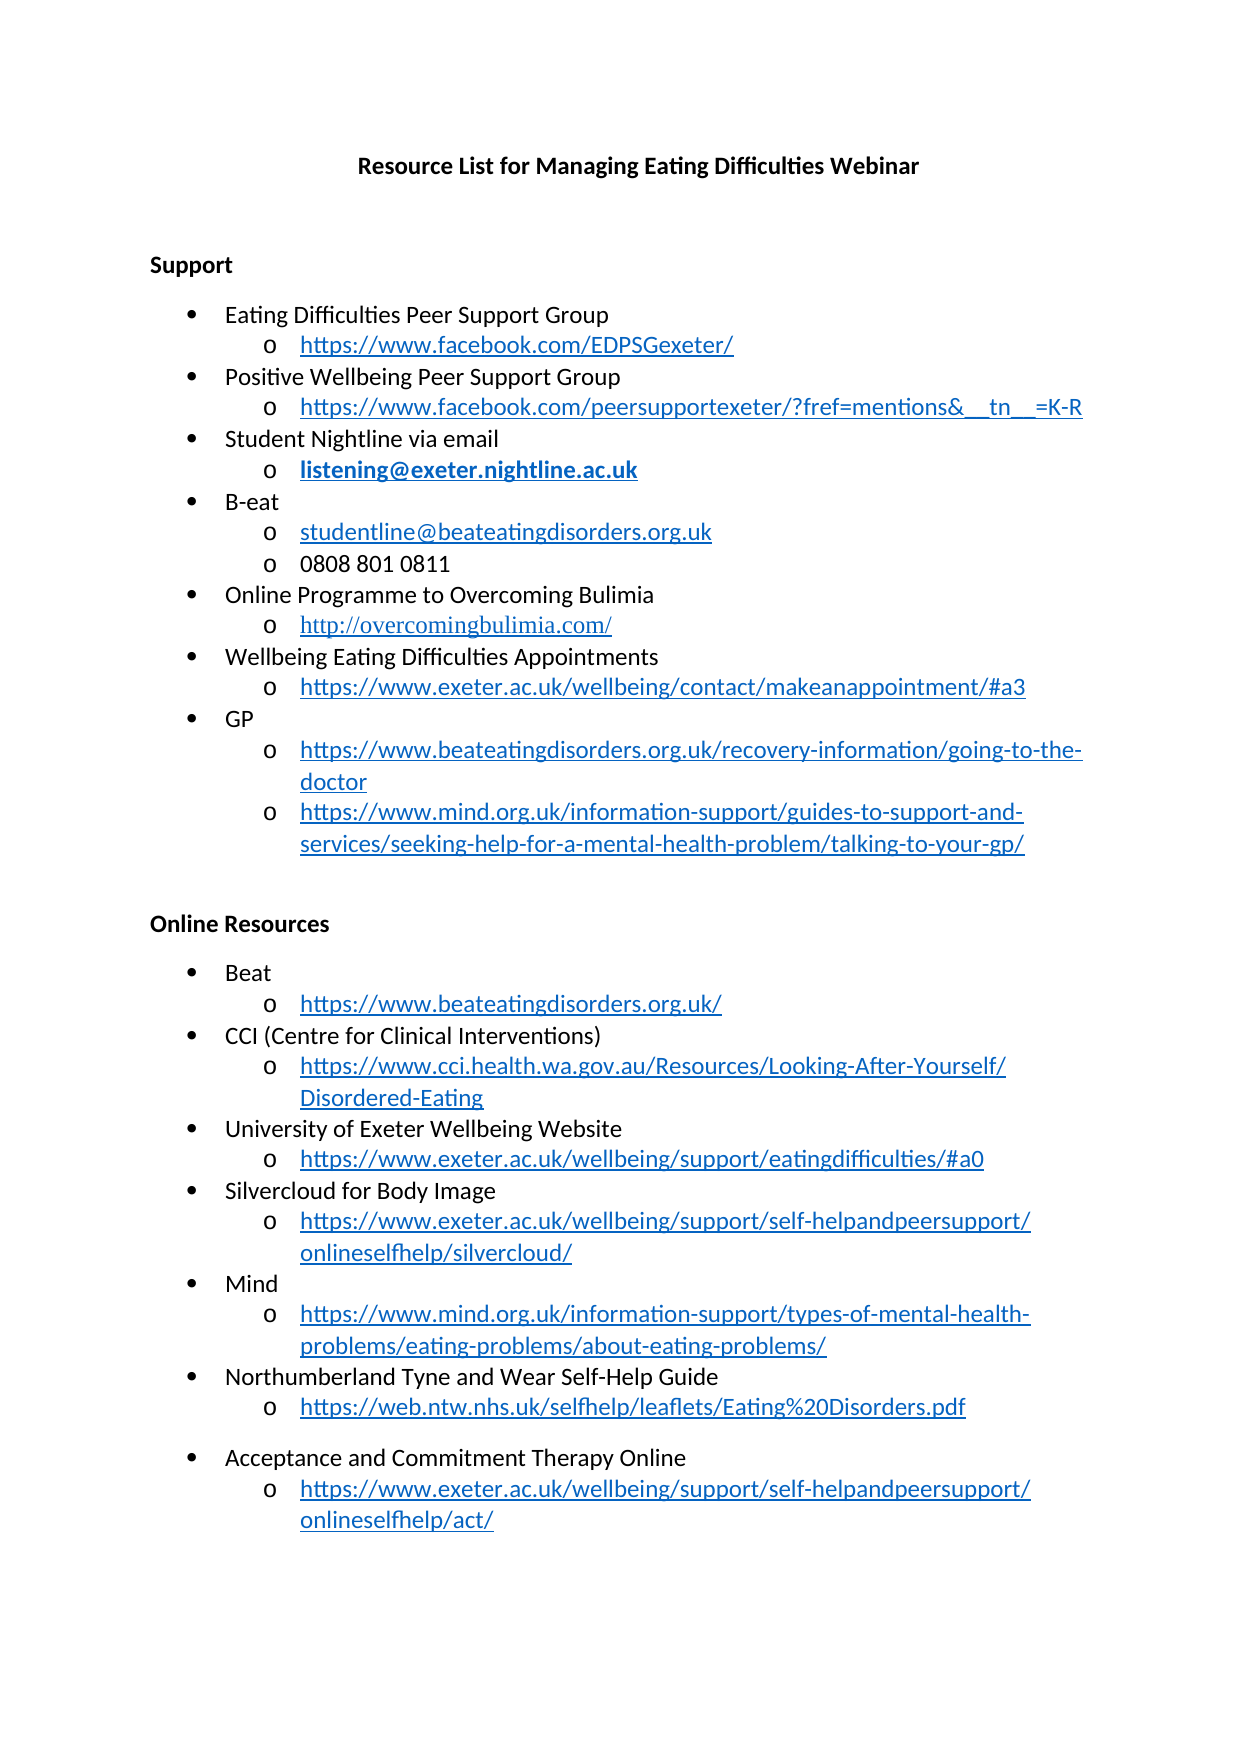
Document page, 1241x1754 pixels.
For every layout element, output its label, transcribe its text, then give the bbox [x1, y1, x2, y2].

list listening@exeter.nightline.ac.uk [262, 454, 1090, 486]
list B-eat [187, 486, 1090, 516]
list https://www.exeter.ac.uk/wellbeing/support/eatingdifficulties/#a0 [262, 1143, 1090, 1175]
list https://www.mind.org.uk/information-support/types-of-mental-health-problems/eating-problems/about-eating-problems/ [262, 1298, 1090, 1361]
list Silvercloud for Body Image [187, 1175, 1090, 1206]
text Resource List for Managing Eating Difficulties Webinar [187, 150, 1090, 181]
list Positive Wellbeing Peer Support Group [187, 361, 1090, 392]
list Student Nightline via email [187, 423, 1090, 454]
list https://www.mind.org.uk/information-support/guides-to-support-and-services/seeking-help-for-a-mental-health-problem/talking-to-your-gp/ [262, 796, 1090, 858]
list University of Exeter Wellbeing Website [187, 1113, 1090, 1143]
text Online Resources [150, 908, 1090, 938]
list https://www.exeter.ac.uk/wellbeing/contact/makeanappointment/#a3 [262, 672, 1090, 703]
list https://www.beateatingdisorders.org.uk/ [262, 988, 1090, 1020]
list Northumberland Tyne and Wear Self-Help Guide [187, 1361, 1090, 1391]
list https://www.exeter.ac.uk/wellbeing/support/self-helpandpeersupport/onlineselfhelp/act/ [262, 1473, 1090, 1535]
list http://overcomingbulimia.com/ [262, 610, 1090, 641]
list https://www.beateatingdisorders.org.uk/recovery-information/going-to-the-doctor [262, 734, 1090, 796]
list https://www.exeter.ac.uk/wellbeing/support/self-helpandpeersupport/onlineselfhelp/silvercloud/ [262, 1206, 1090, 1268]
list Online Programme to Overcoming Bulimia [187, 580, 1090, 610]
list Acceptance and Commitment Therapy Online [187, 1423, 1090, 1473]
list Eating Difficulties Peer Support Group [187, 299, 1090, 329]
list Wellbeing Eating Difficulties Appointments [187, 641, 1090, 672]
list https://www.cci.health.wa.gov.au/Resources/Looking-After-Yourself/Disordered-Eating [262, 1050, 1090, 1113]
list Beat [187, 958, 1090, 988]
list https://www.facebook.com/peersupportexeter/?fref=mentions&__tn__=K-R [262, 392, 1090, 423]
list GP [187, 703, 1090, 734]
list https://www.facebook.com/EDPSGexeter/ [262, 329, 1090, 361]
list https://web.ntw.nhs.uk/selfhelp/leaflets/Eating%20Disorders.pdf [262, 1391, 1090, 1423]
list Mind [187, 1268, 1090, 1298]
text Support [150, 249, 1090, 280]
list 0808 801 0811 [262, 548, 1090, 580]
list CCI (Centre for Clinical Interventions) [187, 1020, 1090, 1050]
list studentline@beateatingdisorders.org.uk [262, 516, 1090, 548]
